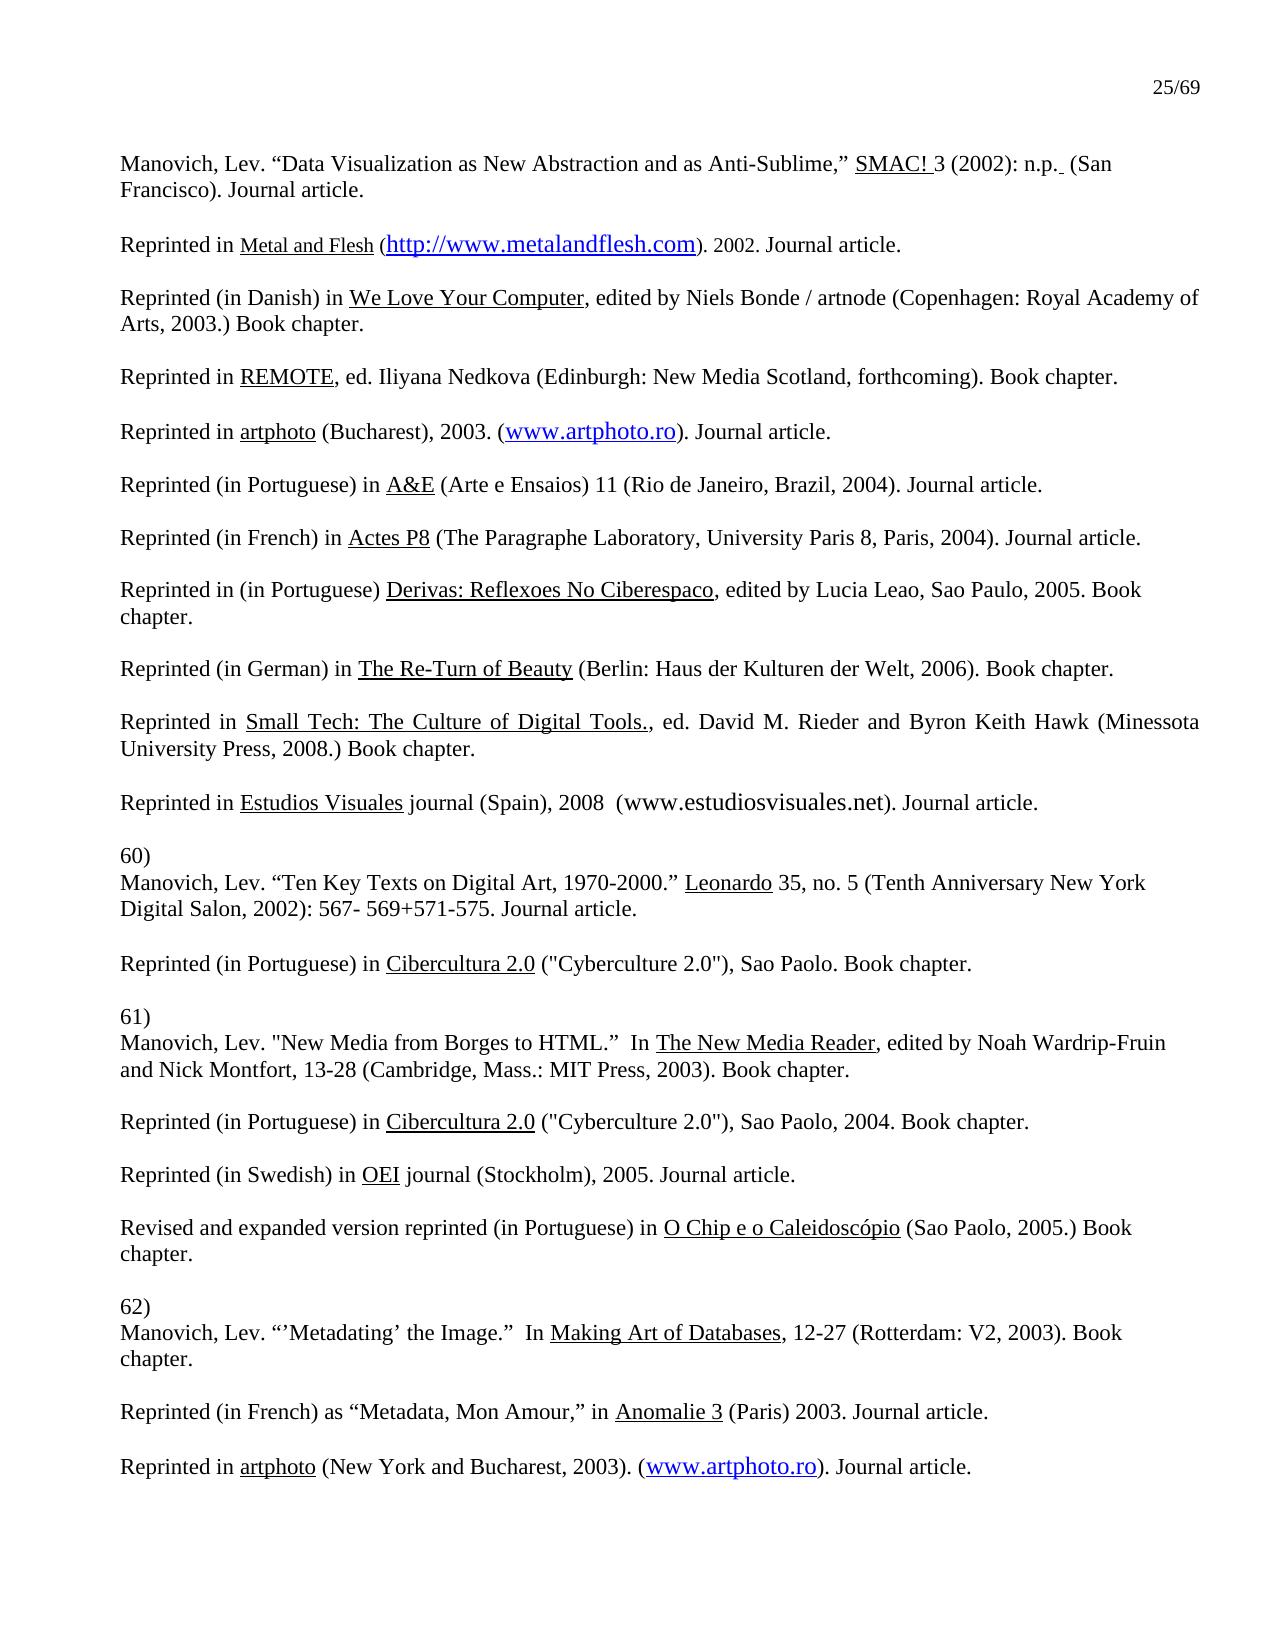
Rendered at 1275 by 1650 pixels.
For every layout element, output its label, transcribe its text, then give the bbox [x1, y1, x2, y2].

text Manovich, Lev. “Ten Key Texts on Digital Art, 1970-2000.” Leonardo 35, no. 5 (Tenth Anniversary New York Digital Salon, 2002): 567- 569+571-575. Journal article. [120, 869, 1200, 921]
text 61) [120, 1003, 1200, 1029]
text Manovich, Lev. “’Metadating’ the Image.” In Making Art of Databases, 12-27 (Rotterdam: V2, 2003). Book chapter. [120, 1319, 1200, 1372]
text Reprinted (in Danish) in We Love Your Computer, edited by Niels Bonde / artnode (Copenhagen: Royal Academy of Arts, 2003.) Book chapter. [120, 284, 1200, 337]
text 62) [120, 1293, 1200, 1319]
text Reprinted (in Portuguese) in Cibercultura 2.0 ("Cyberculture 2.0"), Sao Paolo. Book chapter. [120, 950, 1200, 977]
text Reprinted (in Swedish) in OEI journal (Stockholm), 2005. Journal article. [120, 1161, 1200, 1187]
text Reprinted in artphoto (Bucharest), 2003. (www.artphoto.ro). Journal article. [120, 416, 1200, 445]
text Revised and expanded version reprinted (in Portuguese) in O Chip e o Caleidoscópio (Sao Paolo, 2005.) Book chapter. [120, 1214, 1200, 1266]
text Reprinted (in French) in Actes P8 (The Paragraphe Laboratory, University Paris 8, Paris, 2004). Journal article. [120, 524, 1200, 550]
text Reprinted (in Portuguese) in A&E (Arte e Ensaios) 11 (Rio de Janeiro, Brazil, 2004). Journal article. [120, 471, 1200, 497]
text 60) [120, 842, 1200, 869]
text Reprinted (in Portuguese) in Cibercultura 2.0 ("Cyberculture 2.0"), Sao Paolo, 2004. Book chapter. [120, 1108, 1200, 1135]
text Reprinted in Small Tech: The Culture of Digital Tools., ed. David M. Rieder and Byron Keith Hawk (Minessota University Press, 2008.) Book chapter. [120, 708, 1200, 761]
text Reprinted in REMOTE, ed. Iliyana Nedkova (Edinburgh: New Media Scotland, forthcoming). Book chapter. [120, 363, 1200, 389]
text Reprinted in artphoto (New York and Bucharest, 2003). (www.artphoto.ro). Journal article. [120, 1451, 1200, 1480]
text Reprinted (in German) in The Re-Turn of Beauty (Berlin: Haus der Kulturen der Welt, 2006). Book chapter. [120, 656, 1200, 682]
text Reprinted (in French) as “Metadata, Mon Amour,” in Anomalie 3 (Paris) 2003. Journal article. [120, 1398, 1200, 1424]
text Reprinted in Metal and Flesh (http://www.metalandflesh.com). 2002. Journal article. [120, 229, 1200, 258]
text Reprinted in (in Portuguese) Derivas: Reflexoes No Ciberespaco, edited by Lucia Leao, Sao Paulo, 2005. Book chapter. [120, 576, 1200, 629]
text Manovich, Lev. “Data Visualization as New Abstraction and as Anti-Sublime,” SMAC! 3 (2002): n.p. (San Francisco). Journal article. [120, 150, 1200, 203]
text Reprinted in Estudios Visuales journal (Spain), 2008 (www.estudiosvisuales.net). Journal article. [120, 787, 1200, 816]
text Manovich, Lev. "New Media from Borges to HTML.” In The New Media Reader, edited by Noah Wardrip-Fruin and Nick Montfort, 13-28 (Cambridge, Mass.: MIT Press, 2003). Book chapter. [120, 1029, 1200, 1082]
